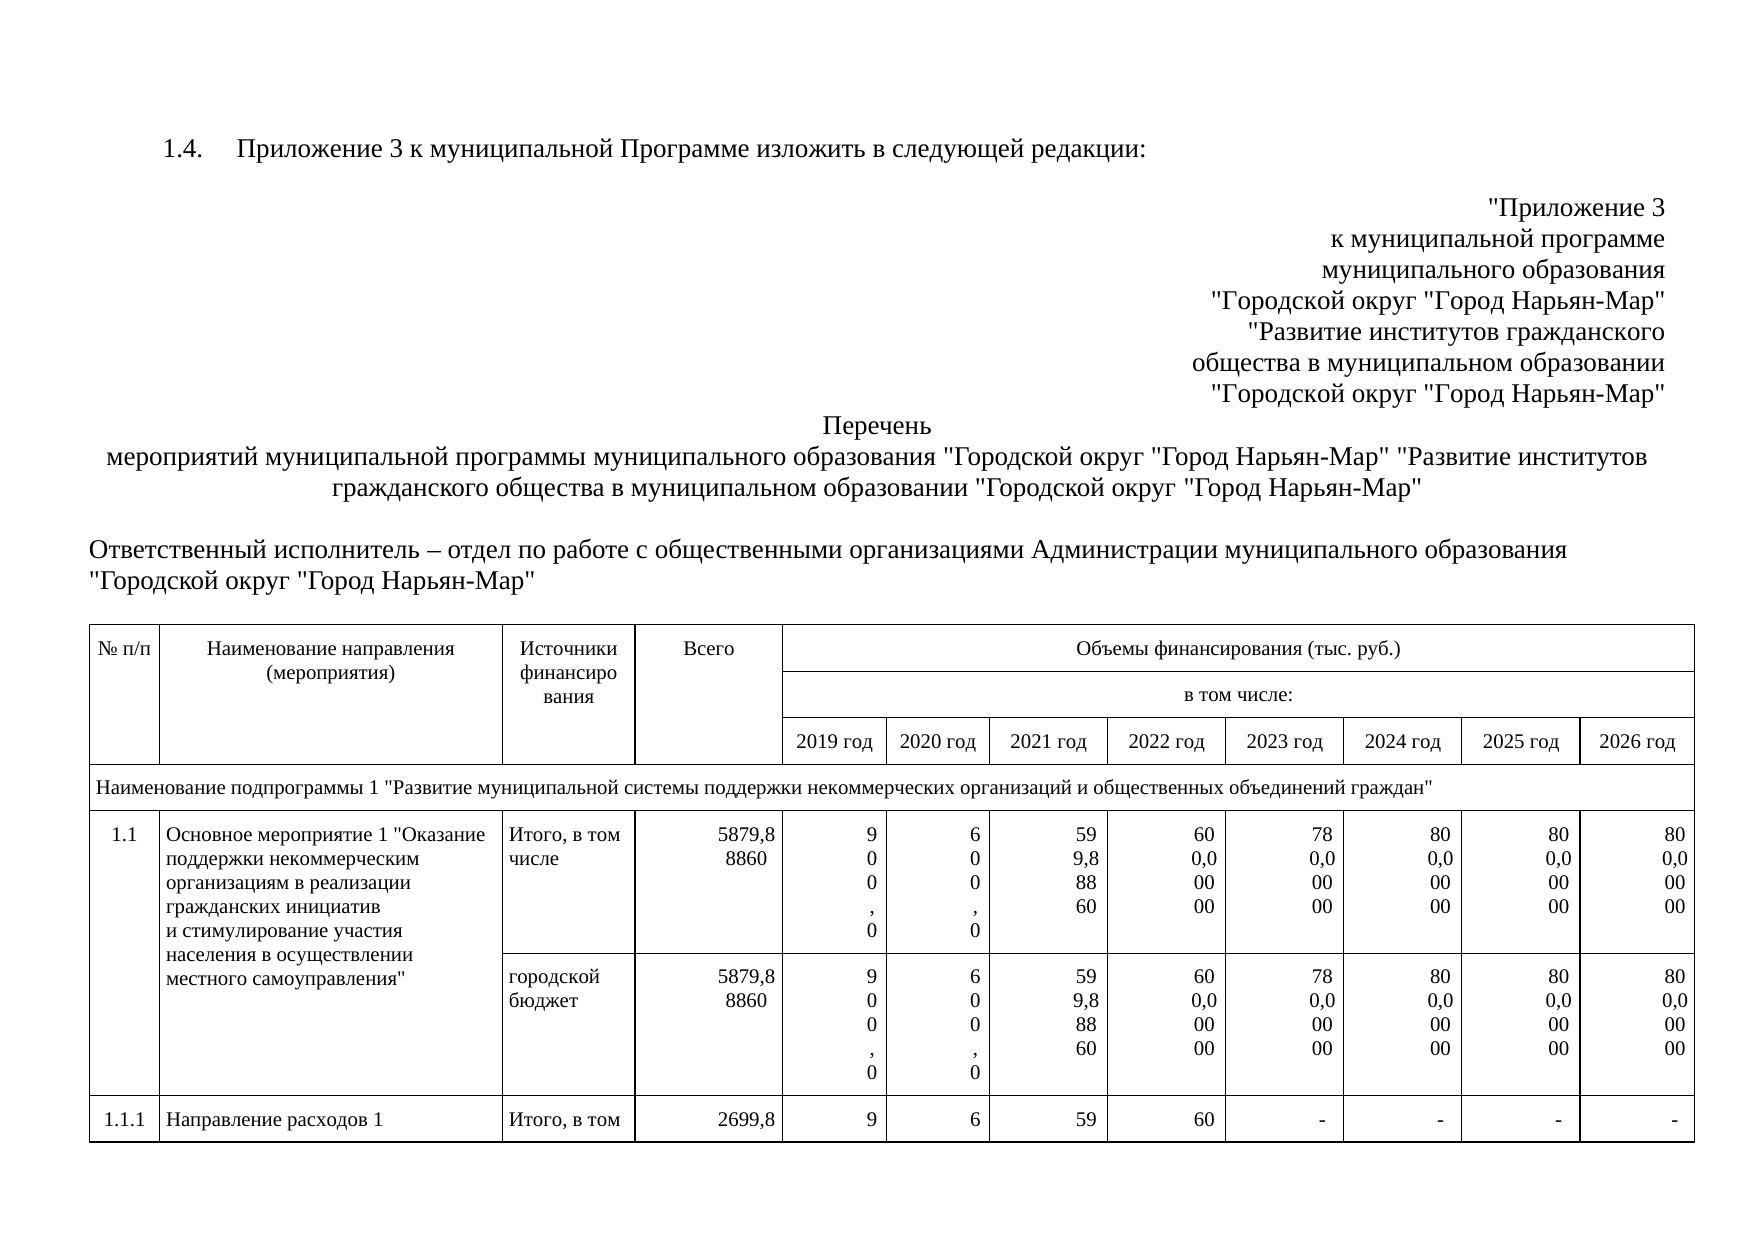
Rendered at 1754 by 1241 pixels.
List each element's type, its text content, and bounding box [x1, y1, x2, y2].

table_cell 2026 год [1581, 718, 1694, 763]
table_cell - [1344, 1096, 1461, 1141]
table_cell 780,00000 [1226, 811, 1343, 952]
table_cell 2023 год [1226, 718, 1343, 763]
table_cell 800,00000 [1344, 811, 1461, 952]
table_header Объемы финансирования (тыс. руб.) [783, 625, 1694, 671]
subtitle Ответственный исполнитель – отдел по работе с общественными организациями Администрации муниципального образования "Городской округ "Город Нарьян-Мар" [89, 533, 1665, 596]
table_cell - [1581, 1096, 1694, 1141]
table_cell 900,0 [783, 1096, 886, 1141]
table_cell 800,00000 [1344, 954, 1461, 1095]
table_cell 900,0 [783, 811, 886, 952]
table_cell Итого, в том числе [503, 811, 634, 952]
subtitle Перечень [89, 409, 1665, 440]
table_cell 600,0 [887, 811, 989, 952]
table_cell 600,00000 [1108, 1096, 1225, 1141]
text "Развитие институтов гражданского [89, 315, 1665, 346]
table_cell 900,0 [783, 954, 886, 1095]
table_cell 800,00000 [1462, 811, 1579, 952]
table_cell 2022 год [1108, 718, 1225, 763]
table_cell в том числе: [783, 672, 1694, 717]
table_cell Наименование подпрограммы 1 "Развитие муниципальной системы поддержки некоммерческих организаций и общественных объединений граждан" [90, 765, 1694, 810]
table_header Всего [636, 625, 782, 763]
table_cell 1.1.1 [90, 1096, 159, 1141]
table_cell 2025 год [1462, 718, 1579, 763]
table_cell 2024 год [1344, 718, 1461, 763]
table_cell городской бюджет [503, 954, 634, 1095]
table_cell 599,88860 [990, 1096, 1107, 1141]
text к муниципальной программе [89, 222, 1665, 253]
table_cell Основное мероприятие 1 "Оказание поддержки некоммерческим организациям в реализации гражданских инициатив и стимулирование участия населения в осуществлении местного самоуправления" [160, 811, 502, 1095]
text "Приложение 3 [89, 191, 1665, 222]
table_header Наименование направления (мероприятия) [160, 625, 502, 763]
table_header Источники финансиро вания [503, 625, 634, 763]
text "Городской округ "Город Нарьян-Мар" [89, 284, 1665, 315]
list Приложение 3 к муниципальной Программе изложить в следующей редакции: [89, 132, 1665, 164]
table_cell 800,00000 [1581, 811, 1694, 952]
table_cell 5879,88860 [636, 811, 782, 952]
text муниципального образования [89, 253, 1665, 284]
table_cell - [1462, 1096, 1579, 1141]
table_cell 800,00000 [1581, 954, 1694, 1095]
table_cell 600,0 [887, 1096, 989, 1141]
table_cell Итого, в том числе [503, 1096, 634, 1141]
table_cell - [1226, 1096, 1343, 1141]
table_cell 599,88860 [990, 954, 1107, 1095]
table_cell 2699,88860 [636, 1096, 782, 1141]
table_cell 599,88860 [990, 811, 1107, 952]
table_cell 600,00000 [1108, 811, 1225, 952]
table_cell 2021 год [990, 718, 1107, 763]
subtitle мероприятий муниципальной программы муниципального образования "Городской округ "Город Нарьян-Мар" "Развитие институтов гражданского общества в муниципальном образовании "Городской округ "Город Нарьян-Мар" [89, 440, 1665, 502]
table_cell 800,00000 [1462, 954, 1579, 1095]
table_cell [160, 1096, 502, 1141]
text общества в муниципальном образовании [89, 346, 1665, 378]
table_cell 2019 год [783, 718, 886, 763]
table_cell 780,00000 [1226, 954, 1343, 1095]
table_cell 600,00000 [1108, 954, 1225, 1095]
table_cell 5879,88860 [636, 954, 782, 1095]
text "Городской округ "Город Нарьян-Мар" [89, 378, 1665, 409]
table_header № п/п [90, 625, 159, 763]
table_cell 600,0 [887, 954, 989, 1095]
table_cell 2020 год [887, 718, 989, 763]
table_cell 1.1 [90, 811, 159, 1095]
